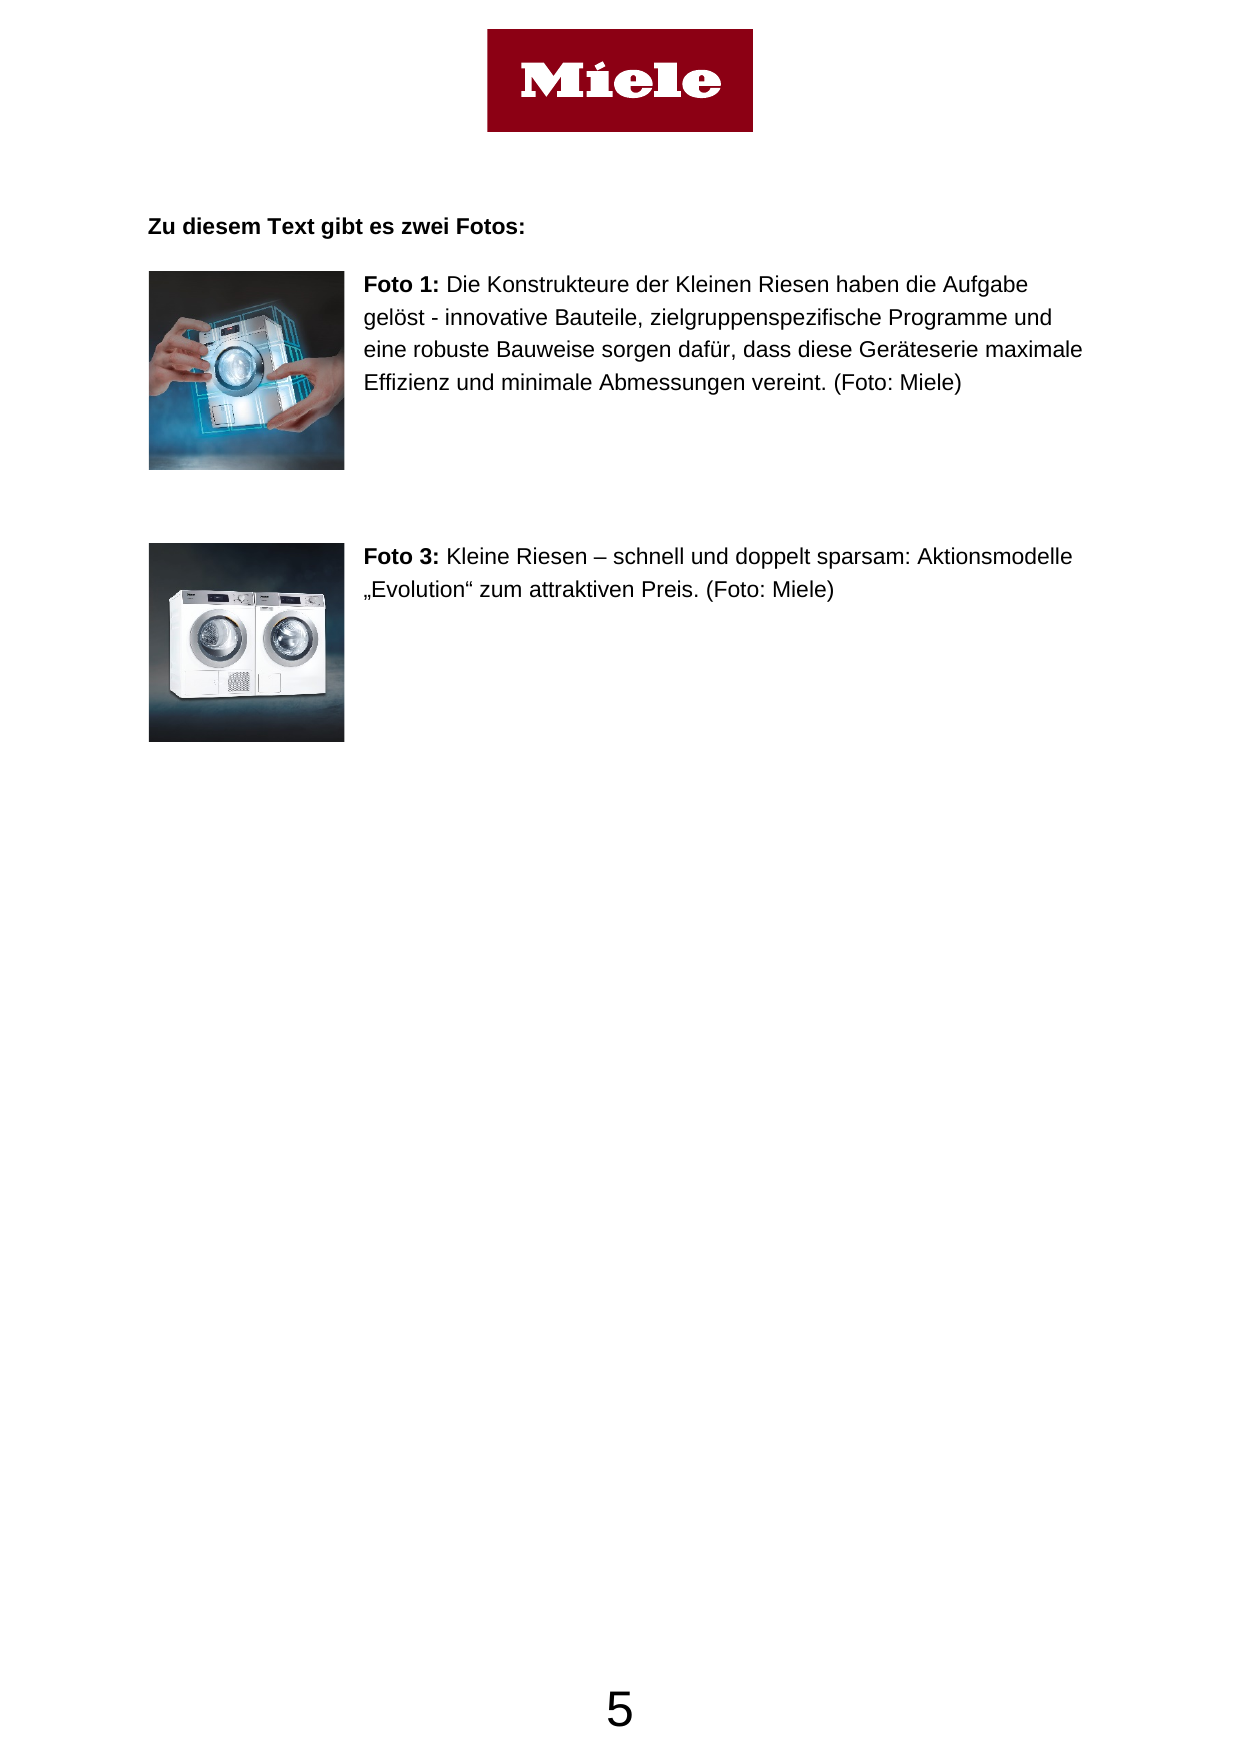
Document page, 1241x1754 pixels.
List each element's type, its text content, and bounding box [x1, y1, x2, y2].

picture [147, 271, 345, 468]
text Foto 3: Kleine Riesen – schnell und doppelt sparsam: Aktionsmodelle „Evolution“ zum attraktiven Preis. (Foto: Miele) [344, 543, 1093, 602]
picture [147, 543, 344, 741]
text Foto 1: Die Konstrukteure der Kleinen Riesen haben die Aufgabe gelöst - innovative Bauteile, zielgruppenspezifische Programme und eine robuste Bauweise sorgen dafür, dass diese Geräteserie maximale Effizienz und minimale Abmessungen vereint. (Foto: Miele) [345, 271, 1093, 396]
text Zu diesem Text gibt es zwei Fotos: [148, 213, 1093, 239]
